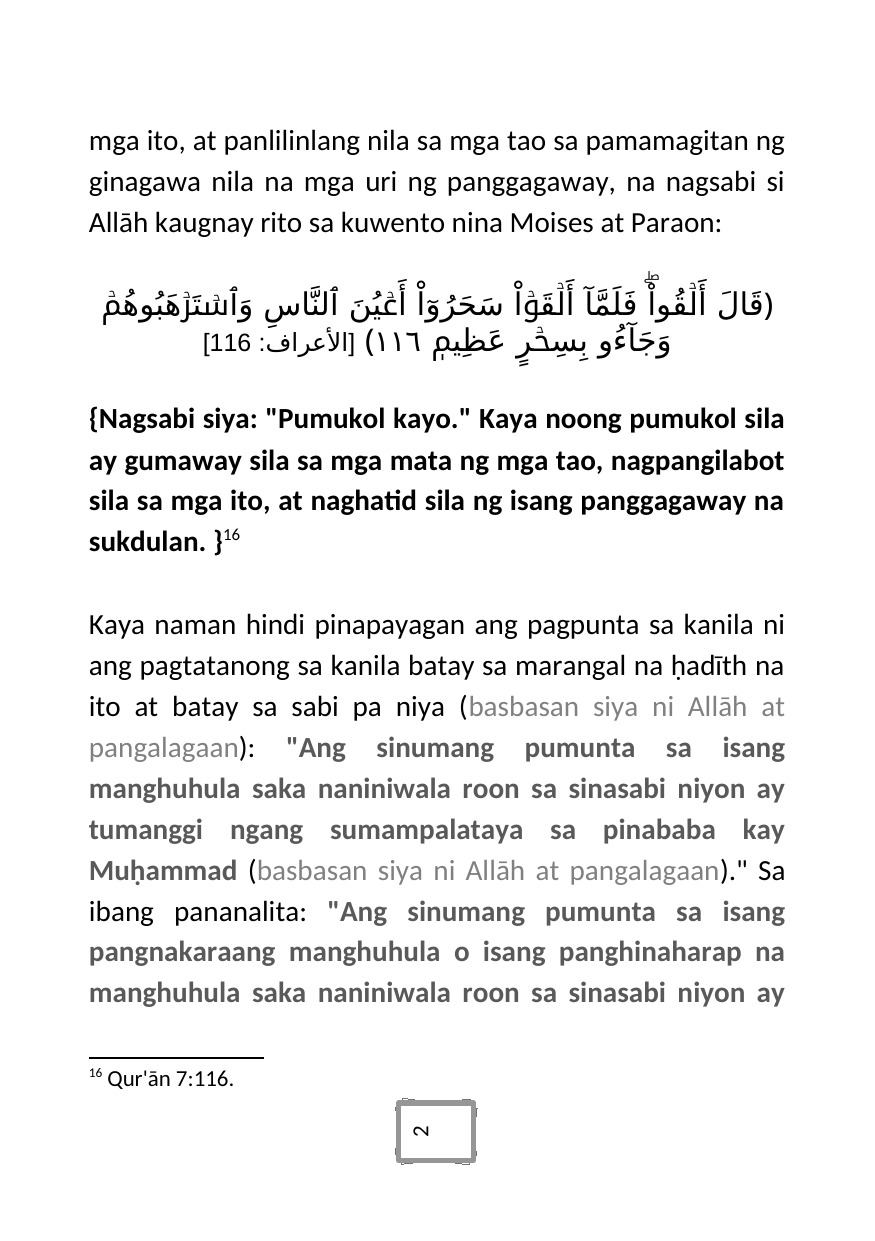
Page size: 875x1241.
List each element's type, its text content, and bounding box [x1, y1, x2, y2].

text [89, 606, 785, 1010]
text {Nagsabi siya: "Pumukol kayo." Kaya noong pumukol sila ay gumaway sila sa mga mata ng mga tao, nagpangilabot sila sa mga ito, at naghatid sila ng isang panggagaway na sukdulan. } [89, 401, 785, 559]
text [89, 122, 785, 239]
text ﴿قَالَ أَلۡقُواْۖ فَلَمَّآ أَلۡقَوۡاْ سَحَرُوٓاْ أَعۡيُنَ ٱلنَّاسِ وَٱسۡتَرۡهَبُوهُمۡ وَجَآءُو بِسِحۡرٍ عَظِيمٖ ١١٦﴾ [الأعراف: 116] [89, 286, 355, 359]
text ﴿قَالَ أَلۡقُواْۖ فَلَمَّآ أَلۡقَوۡاْ سَحَرُوٓاْ أَعۡيُنَ ٱلنَّاسِ وَٱسۡتَرۡهَبُوهُمۡ وَجَآءُو بِسِحۡرٍ عَظِيمٖ ١١٦﴾ [الأعراف: 116] [671, 286, 785, 359]
